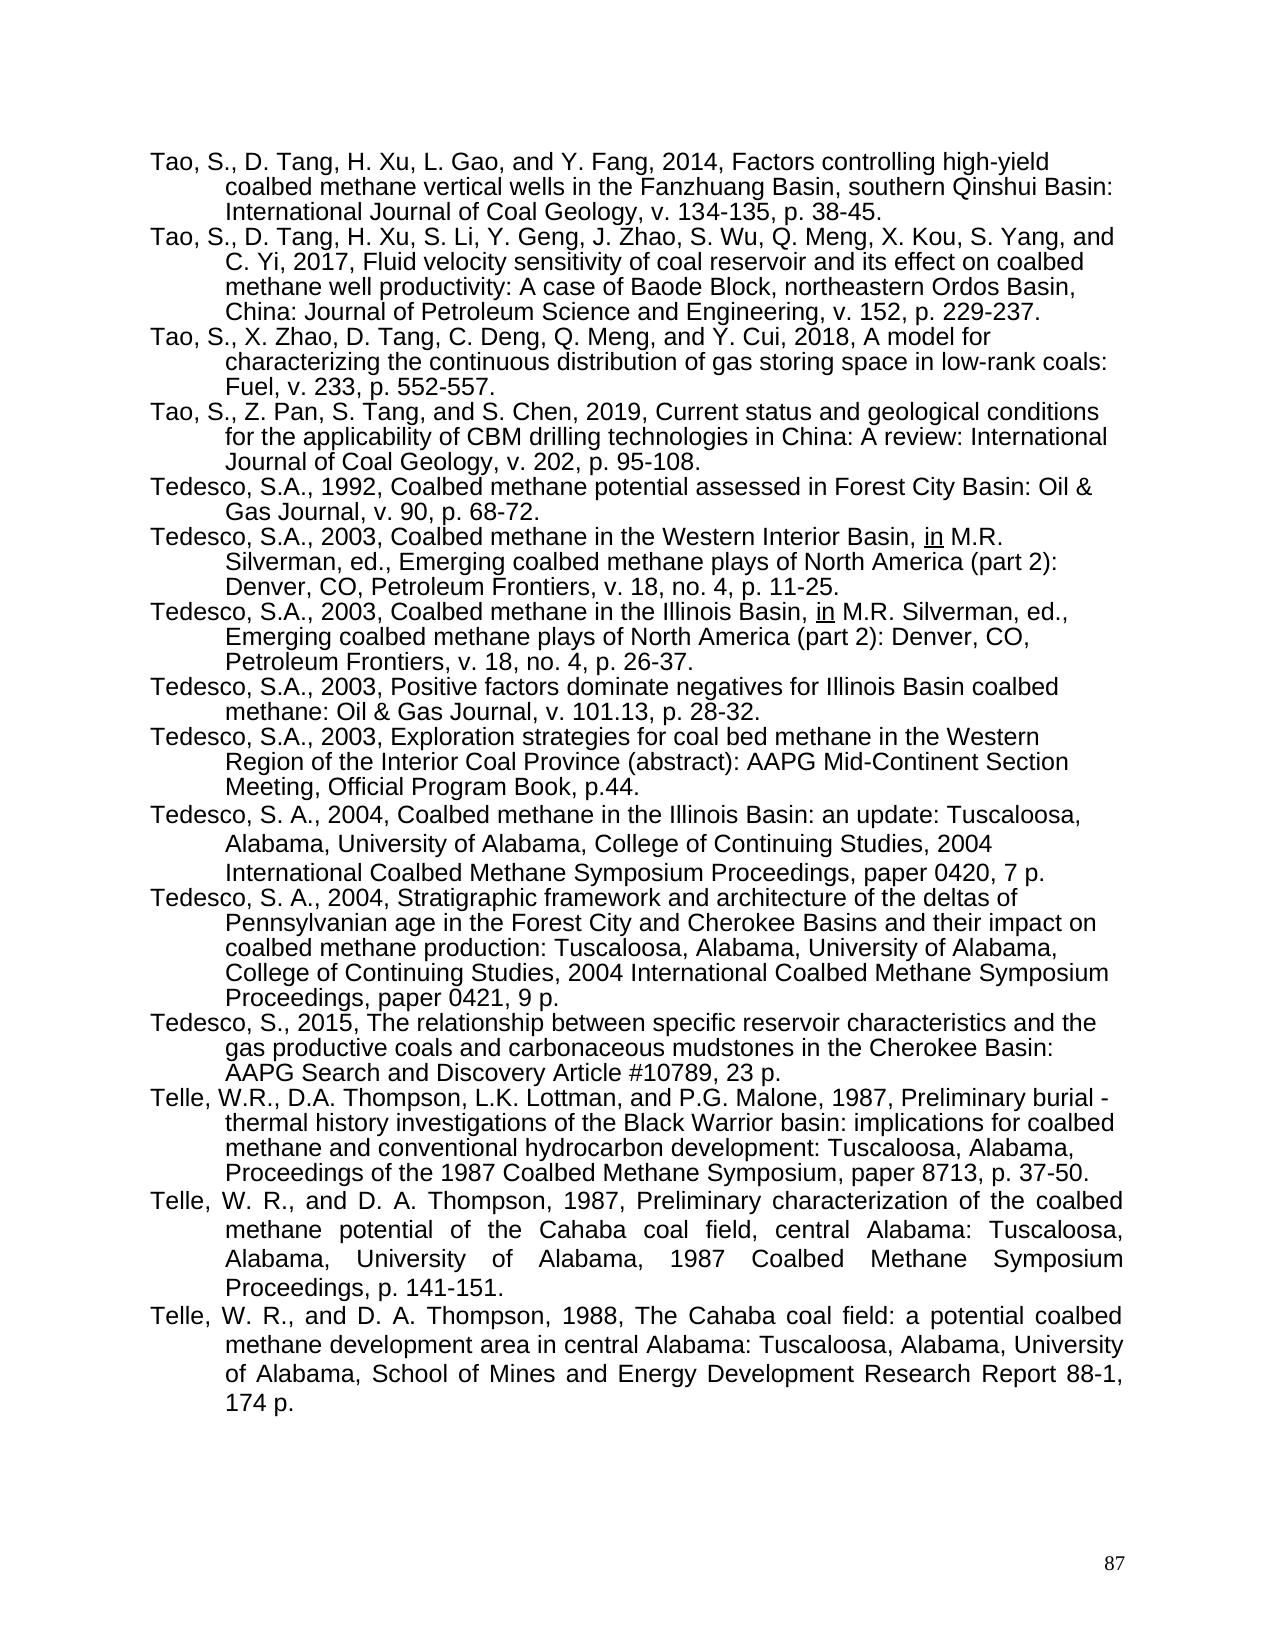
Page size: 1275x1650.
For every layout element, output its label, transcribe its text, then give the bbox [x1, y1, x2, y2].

text Telle, W.R., D.A. Thompson, L.K. Lottman, and P.G. Malone, 1987, Preliminary burial - thermal history investigations of the Black Warrior basin: implications for coalbed methane and conventional hydrocarbon development: Tuscaloosa, Alabama, Proceedings of the 1987 Coalbed Methane Symposium, paper 8713, p. 37-50. [150, 1086, 1125, 1186]
text Telle, W. R., and D. A. Thompson, 1987, Preliminary characterization of the coalbed methane potential of the Cahaba coal field, central : , , , 1987 Coalbed Methane Symposium Proceedings, p. 141-151. [150, 1186, 1125, 1301]
text Tedesco, S.A., 1992, Coalbed methane potential assessed in Forest City Basin: Oil & Gas Journal, v. 90, p. 68-72. [150, 475, 1125, 525]
text Telle, W. R., and D. A. Thompson, 1988, The Cahaba coal field: a potential coalbed methane development area in central Alabama: Tuscaloosa, Alabama, University of Alabama, School of Mines and Energy Development Research Report 88-1, 174 p. [150, 1301, 1125, 1416]
text Tedesco, S.A., 2003, Coalbed methane in the Western Interior Basin, in M.R. Silverman, ed., Emerging coalbed methane plays of North America (part 2): , Petroleum Frontiers, v. 18, no. 4, p. 11-25. [150, 525, 1125, 600]
text Tao, S., D. Tang, H. Xu, L. Gao, and Y. Fang, 2014, Factors controlling high-yield coalbed methane vertical wells in the Fanzhuang Basin, southern Qinshui Basin: International Journal of Coal Geology, v. 134-135, p. 38-45. [150, 150, 1125, 225]
text , , 2003, Positive factors dominate negatives for coalbed methane: Oil & Gas Journal, v. 101.13, p. 28-32. [150, 675, 1125, 725]
text Tedesco, S.A., 2003, Exploration strategies for coal bed methane in the Western Region of the Interior Coal Province (abstract): Section Meeting, Official Program Book, p.44. [150, 725, 1125, 800]
text Tedesco, S., 2015, The relationship between specific reservoir characteristics and the gas productive coals and carbonaceous mudstones in the Cherokee Basin: AAPG Search and Discovery Article #10789, 23 p. [150, 1011, 1125, 1086]
text Tao, S., X. Zhao, D. Tang, C. Deng, Q. Meng, and Y. Cui, 2018, A model for characterizing the continuous distribution of gas storing space in low-rank coals: Fuel, v. 233, p. 552-557. [150, 325, 1125, 400]
text , , 2003, Coalbed methane in the , in M.R. Silverman, ed., Emerging coalbed methane plays of North America (part 2): , Petroleum Frontiers, v. 18, no. 4, p. 26-37. [150, 600, 1125, 675]
text Tao, S., Z. Pan, S. Tang, and S. Chen, 2019, Current status and geological conditions for the applicability of CBM drilling technologies in China: A review: International Journal of Coal Geology, v. 202, p. 95-108. [150, 400, 1125, 475]
text Tedesco, S. A., 2004, Coalbed methane in the Illinois Basin: an update: Tuscaloosa, Alabama, University of Alabama, College of Continuing Studies, 2004 International Coalbed Methane Symposium Proceedings, paper 0420, 7 p. [150, 800, 1125, 886]
text Tedesco, S. A., 2004, Stratigraphic framework and architecture of the deltas of Pennsylvanian age in the Forest City and Cherokee Basins and their impact on coalbed methane production: Tuscaloosa, Alabama, University of Alabama, College of Continuing Studies, 2004 International Coalbed Methane Symposium Proceedings, paper 0421, 9 p. [150, 886, 1125, 1011]
text Tao, S., D. Tang, H. Xu, S. Li, Y. Geng, J. Zhao, S. Wu, Q. Meng, X. Kou, S. Yang, and C. Yi, 2017, Fluid velocity sensitivity of coal reservoir and its effect on coalbed methane well productivity: A case of Baode Block, northeastern Ordos Basin, China: Journal of Petroleum Science and Engineering, v. 152, p. 229-237. [150, 225, 1125, 325]
